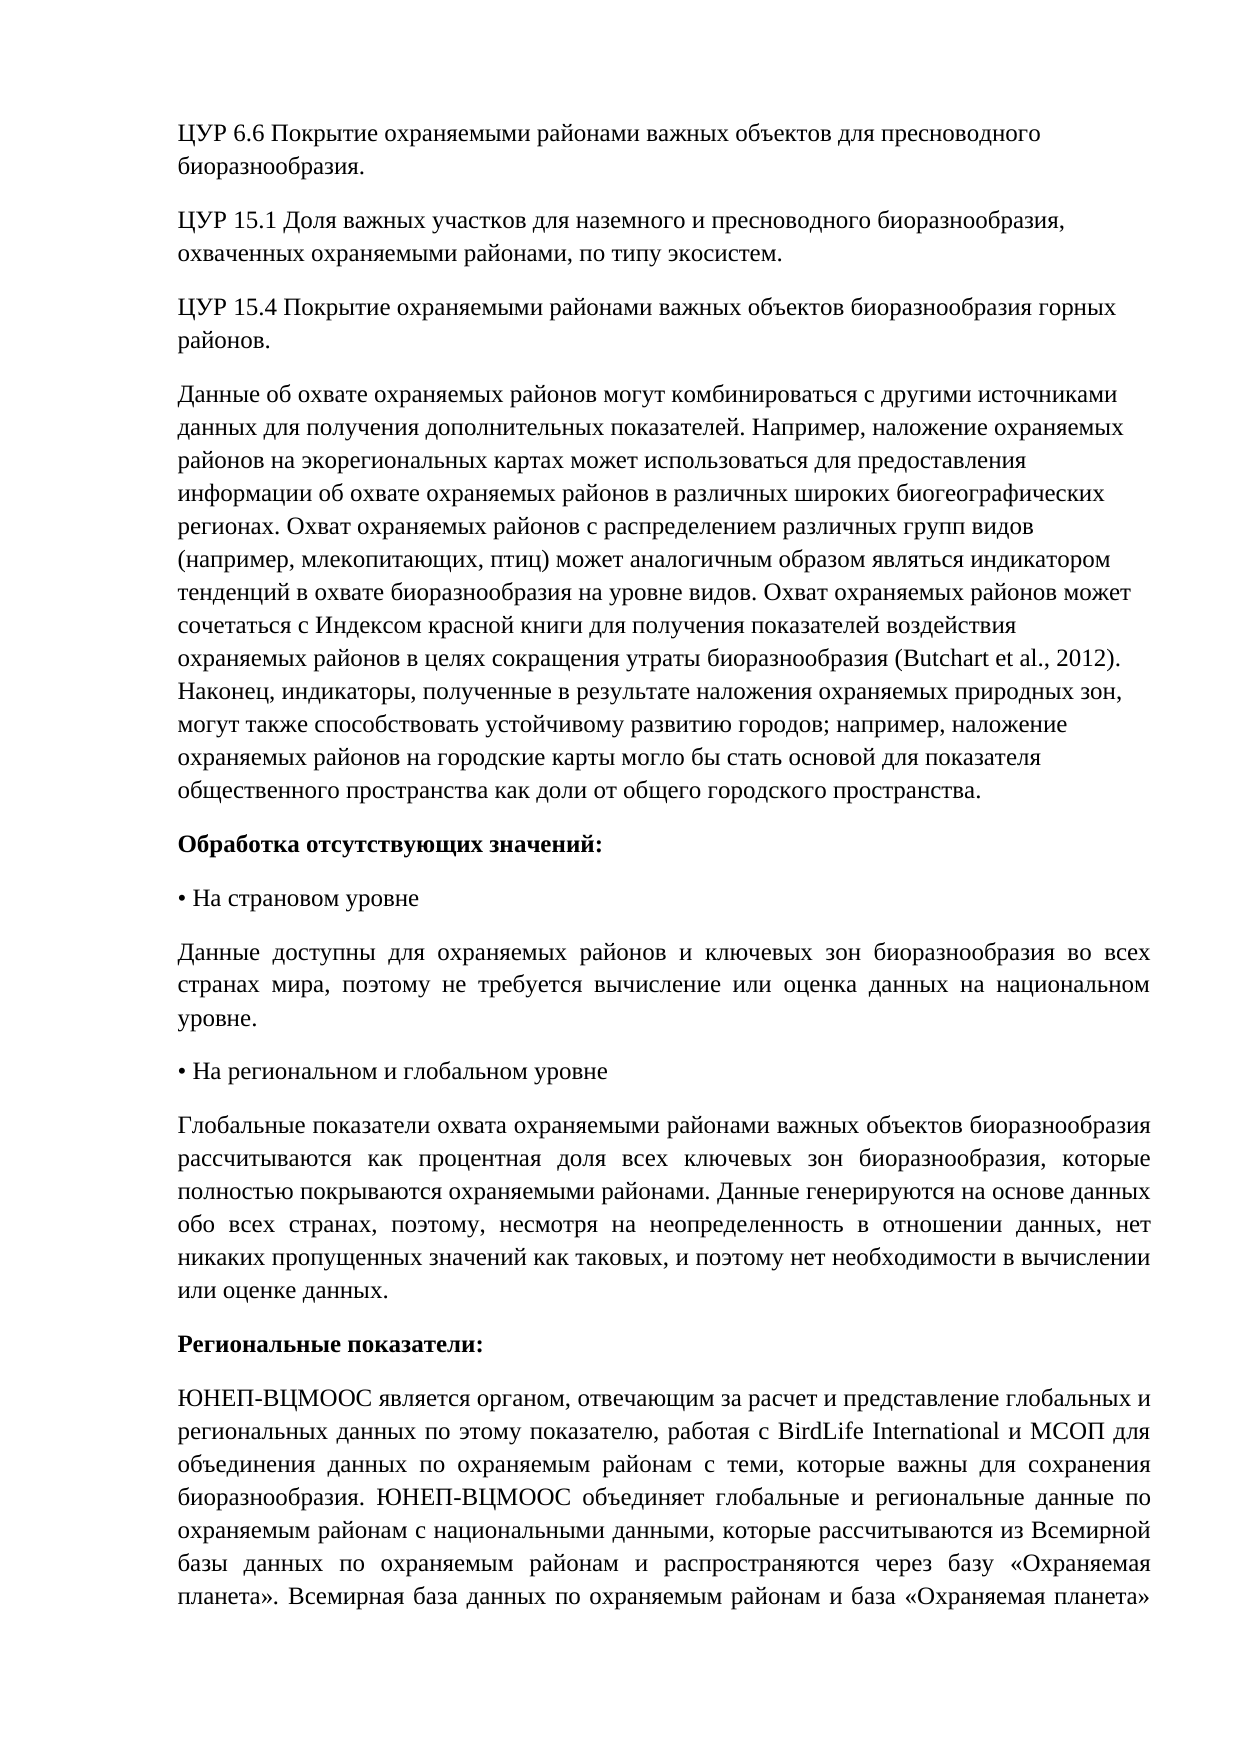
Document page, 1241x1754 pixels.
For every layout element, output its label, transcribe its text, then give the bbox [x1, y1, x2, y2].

text • На страновом уровне [177, 883, 1152, 911]
text Обработка отсутствующих значений: [177, 829, 1152, 858]
text Региональные показатели: [177, 1329, 1152, 1358]
text Данные доступны для охраняемых районов и ключевых зон биоразнообразия во всех странах мира, поэтому не требуется вычисление или оценка данных на национальном уровне. [177, 937, 1152, 1031]
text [177, 1383, 1152, 1610]
text • На региональном и глобальном уровне [177, 1056, 1152, 1085]
text Глобальные показатели охвата охраняемыми районами важных объектов биоразнообразия рассчитываются как процентная доля всех ключевых зон биоразнообразия, которые полностью покрываются охраняемыми районами. Данные генерируются на основе данных обо всех странах, поэтому, несмотря на неопределенность в отношении данных, нет никаких пропущенных значений как таковых, и поэтому нет необходимости в вычислении или оценке данных. [177, 1110, 1152, 1304]
text ЦУР 15.1 Доля важных участков для наземного и пресноводного биоразнообразия, охваченных охраняемыми районами, по типу экосистем. [177, 205, 1152, 267]
text ЦУР 6.6 Покрытие охраняемыми районами важных объектов для пресноводного биоразнообразия. [177, 118, 1152, 180]
text ЦУР 15.4 Покрытие охраняемыми районами важных объектов биоразнообразия горных районов. [177, 292, 1152, 354]
text Данные об охвате охраняемых районов могут комбинироваться с другими источниками данных для получения дополнительных показателей. Например, наложение охраняемых районов на экорегиональных картах может использоваться для предоставления информации об охвате охраняемых районов в различных широких биогеографических регионах. Охват охраняемых районов с распределением различных групп видов (например, млекопитающих, птиц) может аналогичным образом являться индикатором тенденций в охвате биоразнообразия на уровне видов. Охват охраняемых районов может сочетаться с Индексом красной книги для получения показателей воздействия охраняемых районов в целях сокращения утраты биоразнообразия (Butchart et al., 2012). Наконец, индикаторы, полученные в результате наложения охраняемых природных зон, могут также способствовать устойчивому развитию городов; например, наложение охраняемых районов на городские карты могло бы стать основой для показателя общественного пространства как доли от общего городского пространства. [177, 379, 1152, 804]
